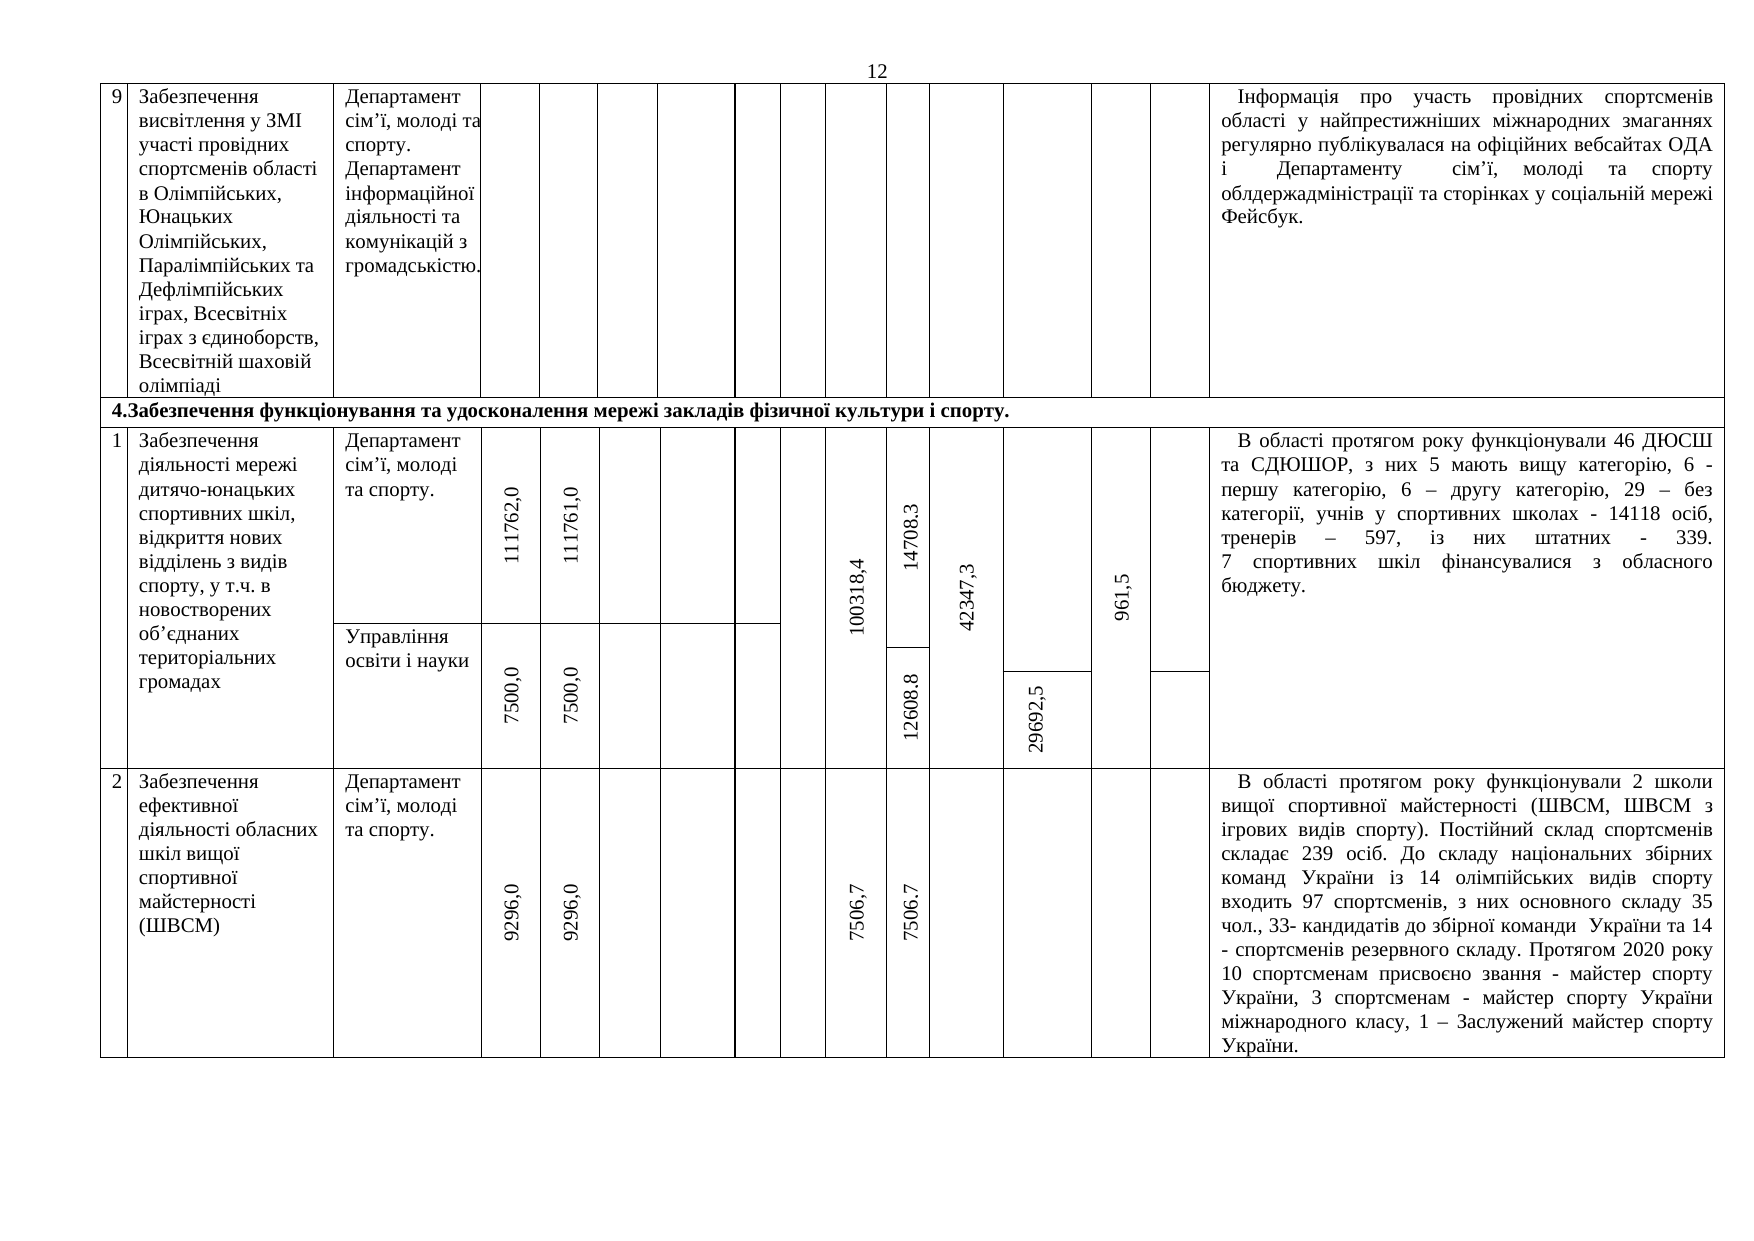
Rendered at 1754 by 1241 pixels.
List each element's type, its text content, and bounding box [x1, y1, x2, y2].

table_cell [661, 624, 734, 767]
table_cell 7506,7 [826, 769, 886, 1057]
table_cell [1092, 769, 1150, 1057]
table_cell 961,5 [1092, 428, 1150, 767]
table_cell В області протягом року функціонували 46 ДЮСШ та СДЮШОР, з них 5 мають вищу категорію, 6 - першу категорію, 6 – другу категорію, 29 – без категорії, учнів у спортивних школах - 14118 осіб, тренерів – 597, із них штатних - 339. 7 спортивних шкіл фінансувалися з обласного бюджету. [1210, 428, 1724, 767]
table_cell [1004, 769, 1091, 1057]
table_cell [661, 769, 734, 1057]
table_cell Департамент сім’ї, молоді та спорту. [334, 769, 481, 1057]
table_cell 9 [101, 84, 127, 397]
table_cell 100318,4 [826, 428, 886, 767]
table_cell [1092, 84, 1150, 397]
table_cell [736, 428, 780, 623]
table_cell [1151, 84, 1209, 397]
table_cell [1004, 84, 1091, 397]
table_cell [1151, 769, 1209, 1057]
table_cell 9296,0 [541, 769, 599, 1057]
table_cell [930, 84, 1003, 397]
table_cell 9296,0 [482, 769, 540, 1057]
table_cell [598, 84, 657, 397]
table_cell [826, 84, 886, 397]
table_cell [540, 84, 597, 397]
table_cell 111762,0 [482, 428, 540, 623]
table_cell Інформація про участь провідних спортсменів області у найпрестижніших міжнародних змаганнях регулярно публікувалася на офіційних вебсайтах ОДА і Департаменту сім’ї, молоді та спорту облдержадміністрації та сторінках у соціальній мережі Фейсбук. [1210, 84, 1724, 397]
table_cell [736, 624, 780, 767]
table_cell [1151, 428, 1209, 671]
table_cell 7506,7 [887, 769, 929, 1057]
table_cell 14708,3 [887, 428, 929, 647]
table_cell Забезпечення висвітлення у ЗМІ участі провідних спортсменів області в Олімпійських, Юнацьких Олімпійських, Паралімпійських та Дефлімпійських іграх, Всесвітніх іграх з єдиноборств, Всесвітній шаховій олімпіаді [128, 84, 333, 397]
table_cell [1151, 672, 1209, 767]
table_cell 111761,0 [541, 428, 599, 623]
table_cell В області протягом року функціонували 2 школи вищої спортивної майстерності (ШВСМ, ШВСМ з ігрових видів спорту). Постійний склад спортсменів складає 239 осіб. До складу національних збірних команд України із 14 олімпійських видів спорту входить 97 спортсменів, з них основного складу 35 чол., 33- кандидатів до збірної команди України та 14 - спортсменів резервного складу. Протягом 2020 року 10 спортсменам присвоєно звання - майстер спорту України, 3 спортсменам - майстер спорту України міжнародного класу, 1 – Заслужений майстер спорту України. [1210, 769, 1724, 1057]
table_cell [1004, 428, 1091, 671]
table_cell 12608,8 [887, 648, 929, 767]
table_cell [481, 84, 539, 397]
table_cell 4.Забезпечення функціонування та удосконалення мережі закладів фізичної культури і спорту. [101, 398, 1724, 427]
table_cell 29692,5 [1004, 672, 1091, 767]
table_cell [781, 84, 825, 397]
table_cell 1 [101, 428, 127, 767]
table_cell 7500,0 [541, 624, 599, 767]
table_cell [600, 428, 660, 623]
table_cell 42347,3 [930, 428, 1003, 767]
table_cell Департамент сім’ї, молоді та спорту. [334, 428, 481, 623]
table_cell Забезпечення ефективної діяльності обласних шкіл вищої спортивної майстерності (ШВСМ) [128, 769, 333, 1057]
table_cell 2 [101, 769, 127, 1057]
table_cell [781, 769, 825, 1057]
table_cell [781, 428, 825, 767]
table_cell [661, 428, 734, 623]
table_cell Департамент сім’ї, молоді та спорту. Департамент інформаційної діяльності та комунікацій з громадськістю. [334, 84, 480, 397]
table_cell Забезпечення діяльності мережі дитячо-юнацьких спортивних шкіл, відкриття нових відділень з видів спорту, у т.ч. в новостворених об’єднаних територіальних громадах [128, 428, 333, 767]
table_cell [658, 84, 734, 397]
table_cell [930, 769, 1003, 1057]
table_cell [600, 769, 660, 1057]
table_cell [736, 84, 780, 397]
table_cell Управління освіти і науки [334, 624, 481, 767]
table_cell 7500,0 [482, 624, 540, 767]
table_cell [600, 624, 660, 767]
table_cell [736, 769, 780, 1057]
table_cell [887, 84, 929, 397]
